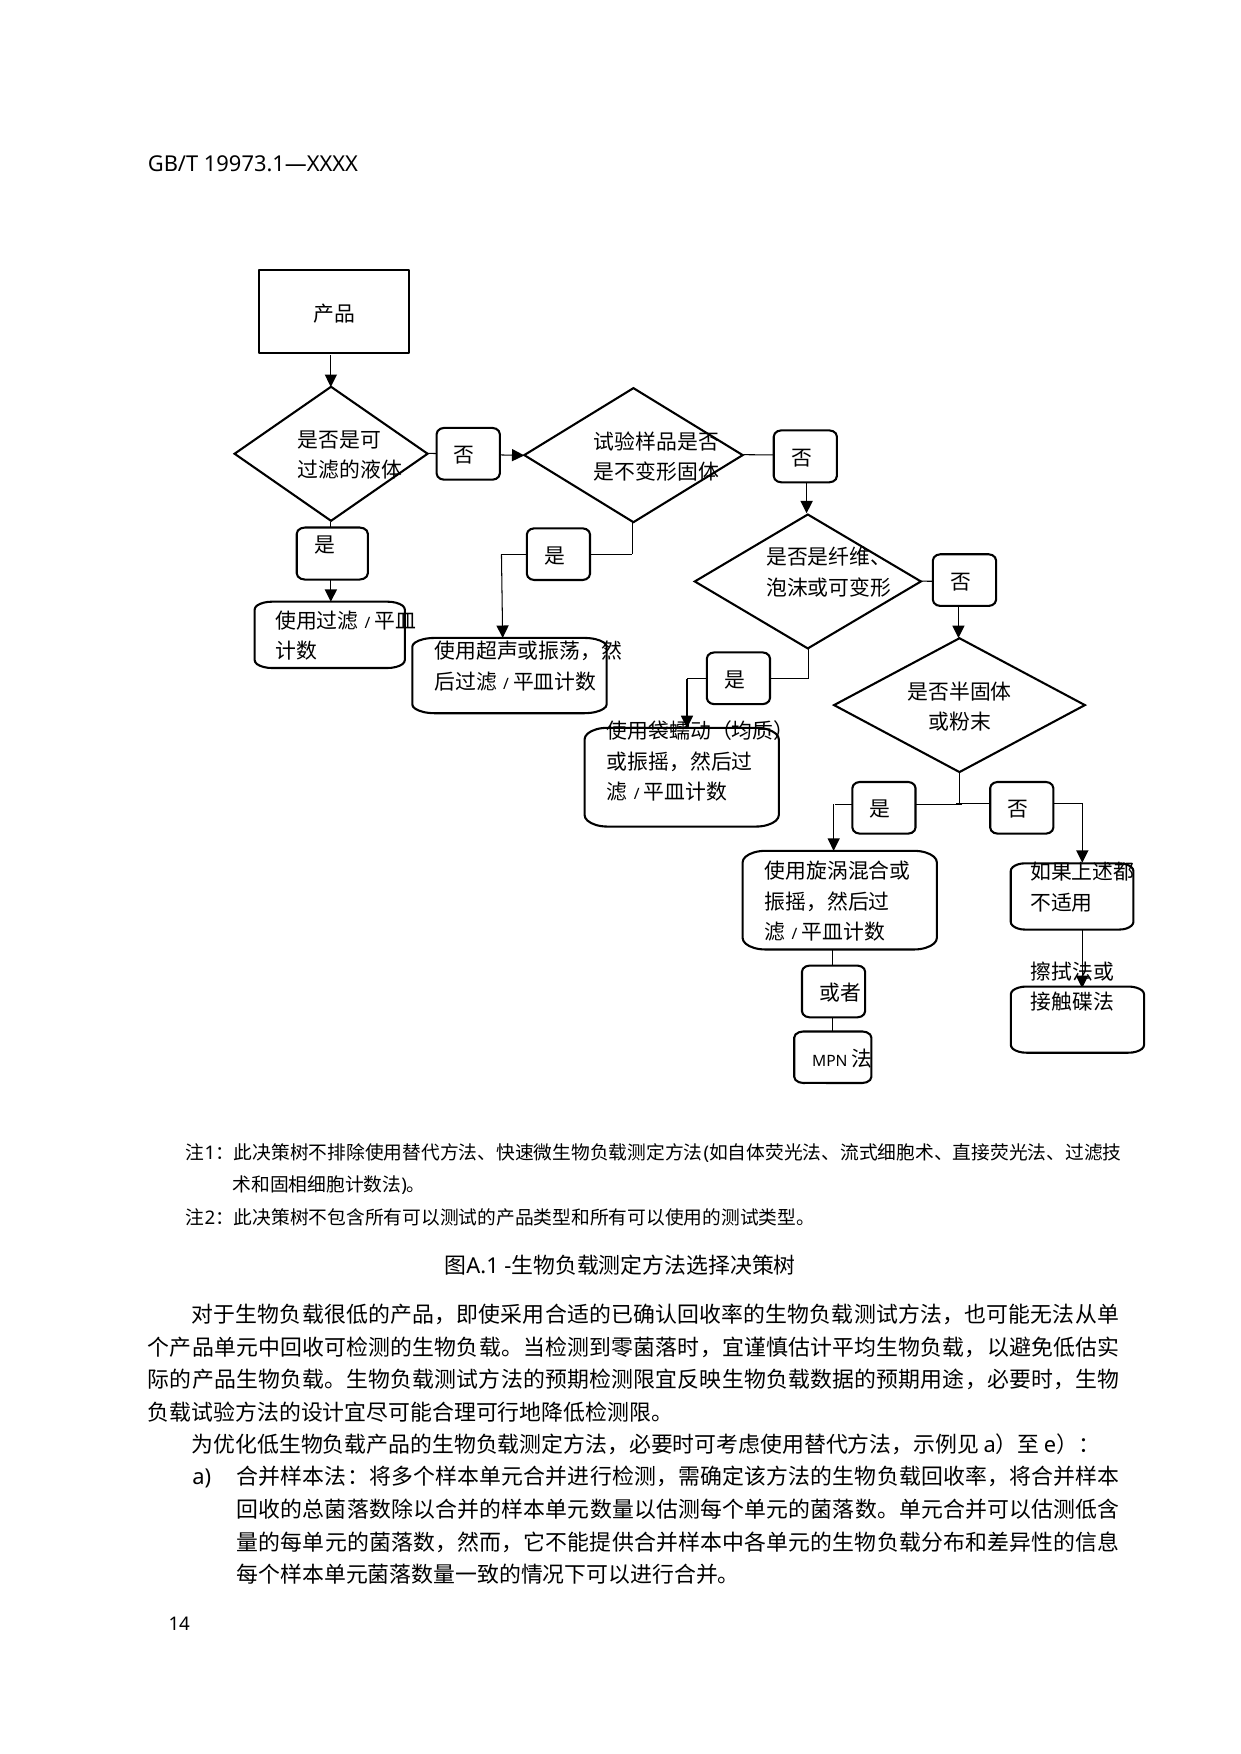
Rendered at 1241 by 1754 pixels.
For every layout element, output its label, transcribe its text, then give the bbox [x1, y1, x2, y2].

text 对于生物负载很低的产品，即使采用合适的已确认回收率的生物负载测试方法，也可能无法从单个产品单元中回收可检测的生物负载。当检测到零菌落时，宜谨慎估计平均生物负载，以避免低估实际的产品生物负载。生物负载测试方法的预期检测限宜反映生物负载数据的预期用途，必要时，生物负载试验方法的设计宜尽可能合理可行地降低检测限。 [148, 1297, 1122, 1427]
list 合并样本法：将多个样本单元合并进行检测，需确定该方法的生物负载回收率，将合并样本回收的总菌落数除以合并的样本单元数量以估测每个单元的菌落数。单元合并可以估测低含量的每单元的菌落数，然而，它不能提供合并样本中各单元的生物负载分布和差异性的信息。每个样本单元菌落数量一致的情况下可以进行合并。 [192, 1459, 1122, 1589]
text 此决策树不包含所有可以测试的产品类型和所有可以使用的测试类型。 [186, 1200, 1122, 1232]
list 此决策树不排除使用替代方法、快速微生物负载测定方法(如自体荧光法、流式细胞术、直接荧光法、过滤技术和固相细胞计数法)。 [186, 1135, 1122, 1200]
text -生物负载测定方法选择决策树 [148, 1248, 1122, 1280]
text 为优化低生物负载产品的生物负载测定方法，必要时可考虑使用替代方法，示例见a）至e）： [148, 1427, 1122, 1459]
